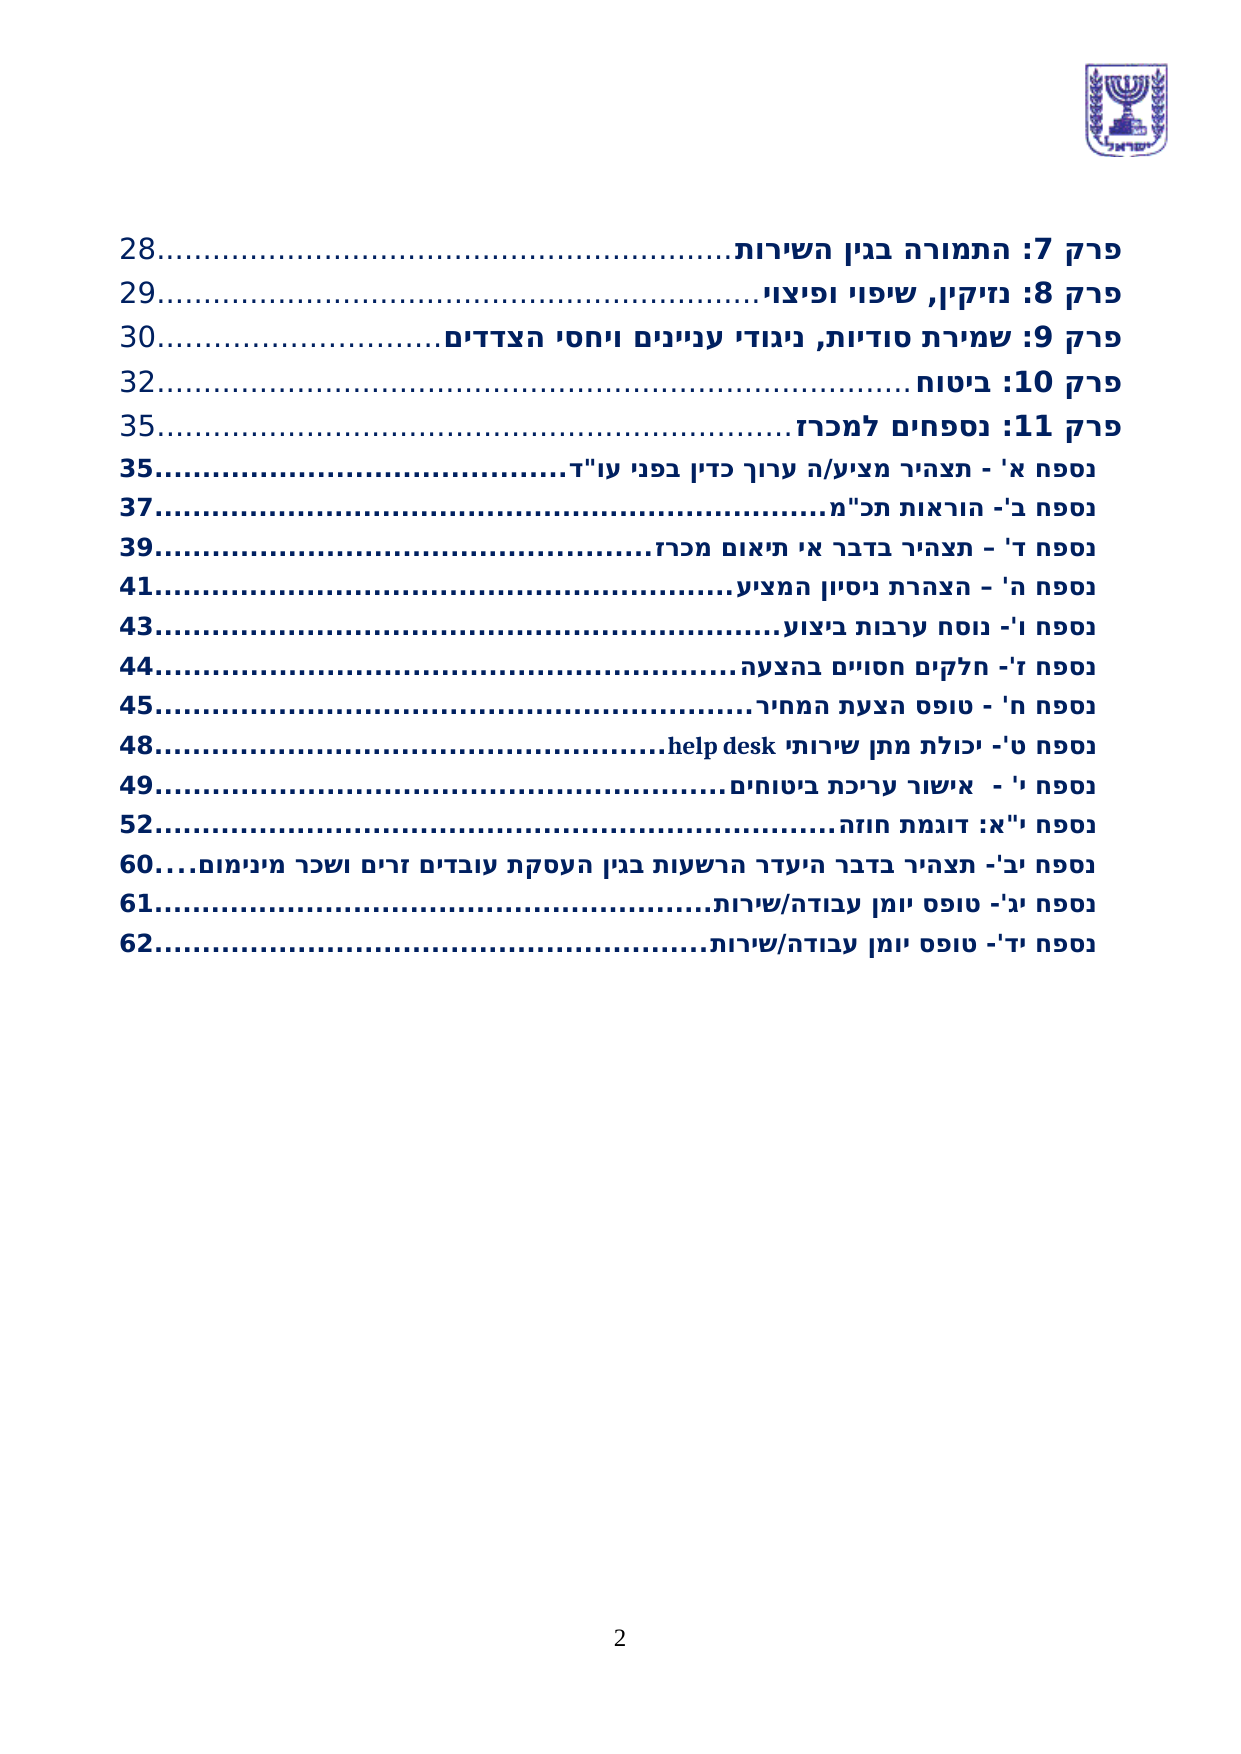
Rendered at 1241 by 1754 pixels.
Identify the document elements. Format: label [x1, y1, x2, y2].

picture [1084, 62, 1170, 157]
